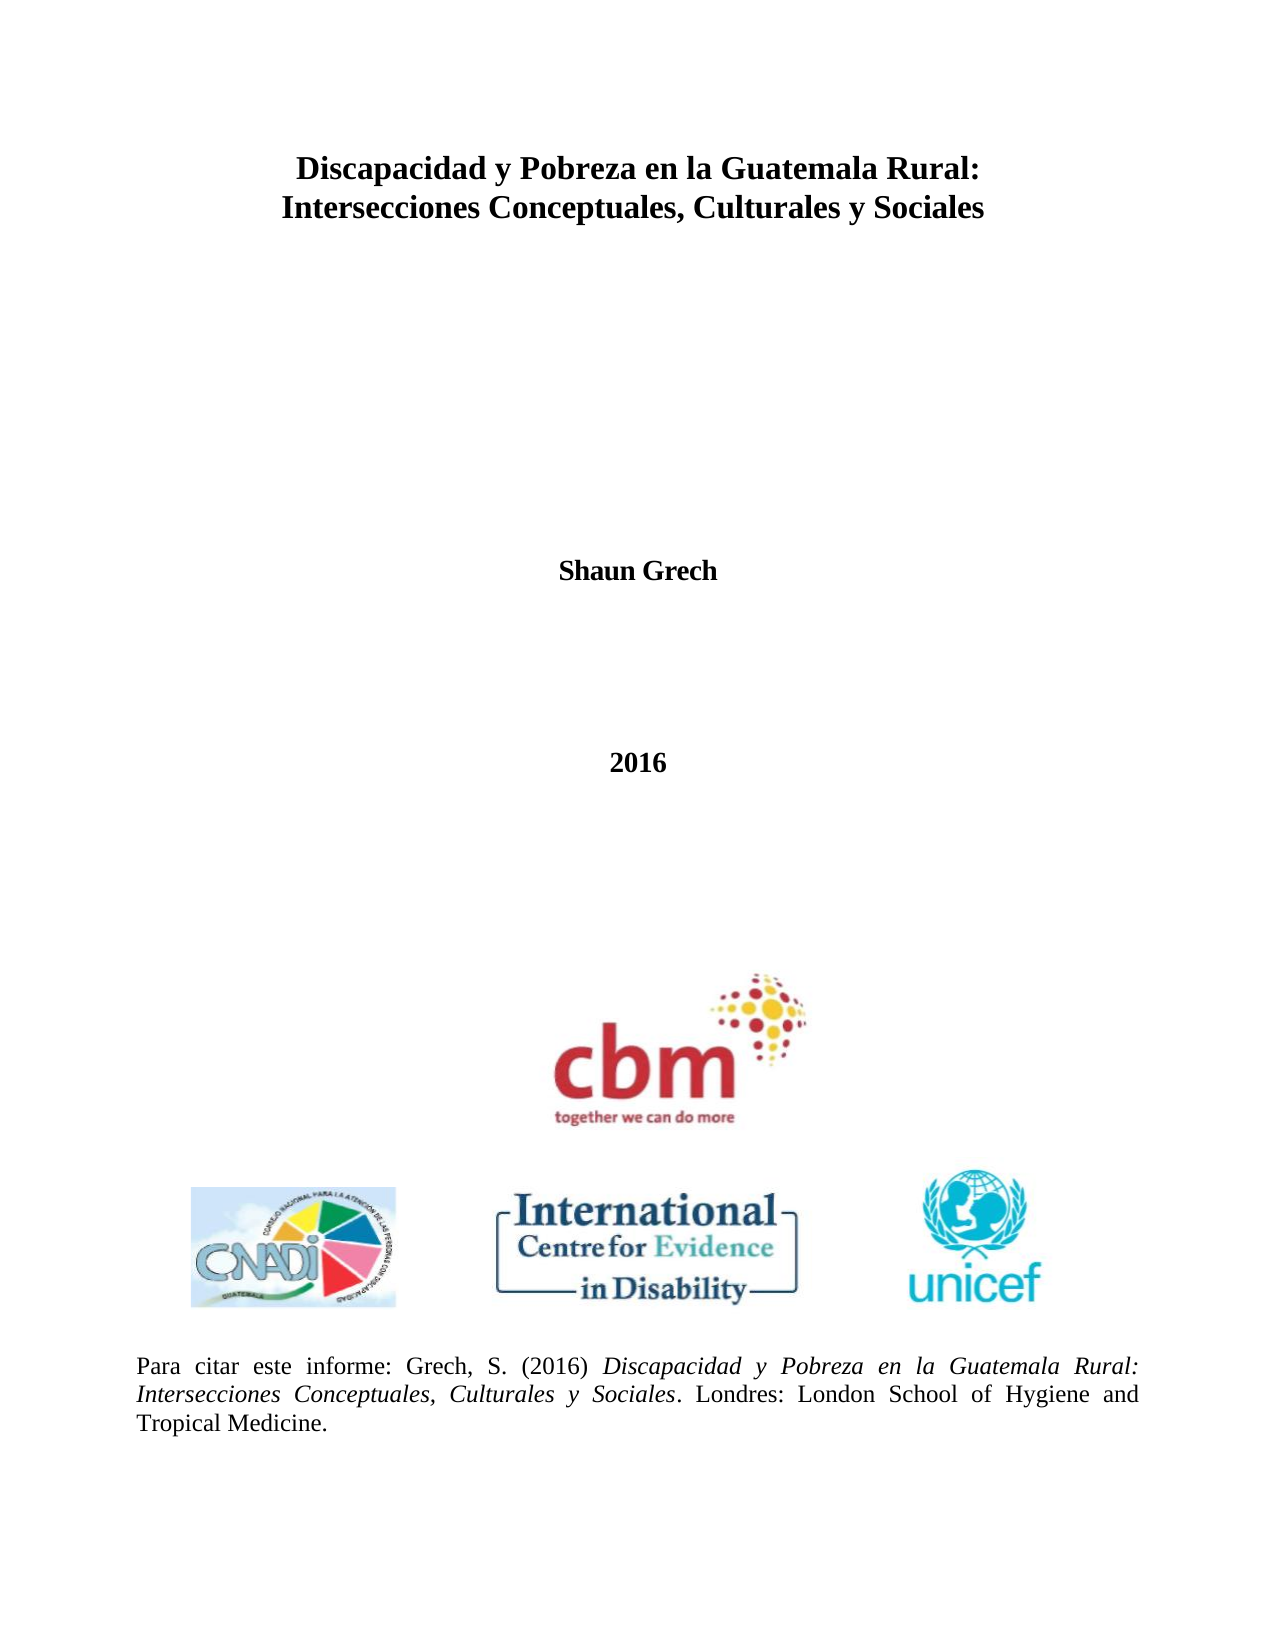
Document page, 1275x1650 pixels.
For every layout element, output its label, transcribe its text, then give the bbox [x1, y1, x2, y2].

text Shaun Grech [137, 553, 1140, 586]
text Discapacidad y Pobreza en la Guatemala Rural: Intersecciones Conceptuales, Culturales y Sociales [281, 149, 1004, 226]
picture [190, 1187, 399, 1310]
picture [891, 1157, 1058, 1310]
text 2016 [137, 745, 1140, 778]
picture [491, 938, 844, 1351]
